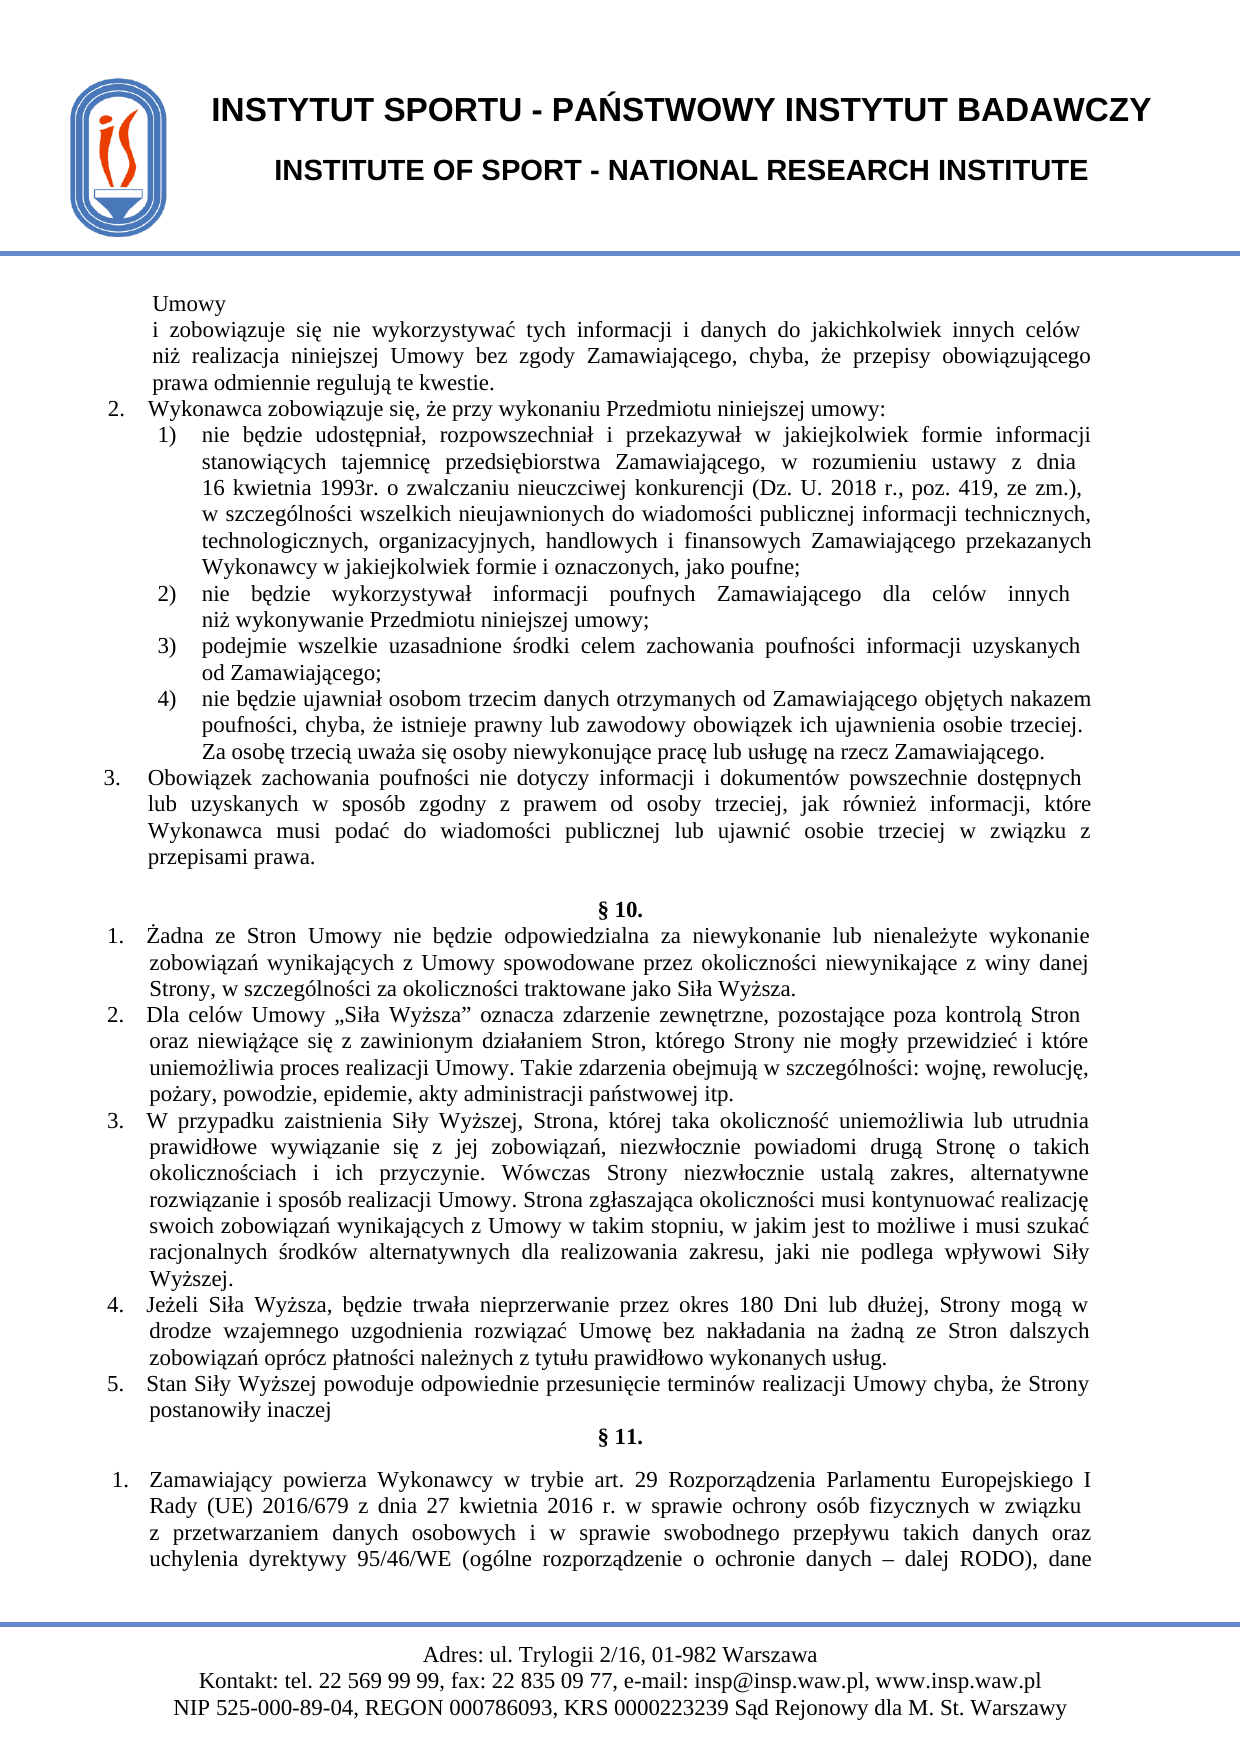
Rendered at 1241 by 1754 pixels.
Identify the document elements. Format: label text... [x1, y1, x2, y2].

list W przypadku zaistnienia Siły Wyższej, Strona, której taka okoliczność uniemożliwia lub utrudnia prawidłowe wywiązanie się z jej zobowiązań, niezwłocznie powiadomi drugą Stronę o takich okolicznościach i ich przyczynie. Wówczas Strony niezwłocznie ustalą zakres, alternatywne rozwiązanie i sposób realizacji Umowy. Strona zgłaszająca okoliczności musi kontynuować realizację swoich zobowiązań wynikających z Umowy w takim stopniu, w jakim jest to możliwe i musi szukać racjonalnych środków alternatywnych dla realizowania zakresu, jaki nie podlega wpływowi Siły Wyższej. [107, 1107, 1091, 1291]
list Wykonawca zobowiązuje się, że przy wykonaniu Przedmiotu niniejszej umowy: [108, 395, 1093, 421]
list Dla celów Umowy „Siła Wyższa” oznacza zdarzenie zewnętrzne, pozostające poza kontrolą Stron oraz niewiążące się z zawinionym działaniem Stron, którego Strony nie mogły przewidzieć i które uniemożliwia proces realizacji Umowy. Takie zdarzenia obejmują w szczególności: wojnę, rewolucję, pożary, powodzie, epidemie, akty administracji państwowej itp. [107, 1001, 1091, 1107]
list Żadna ze Stron Umowy nie będzie odpowiedzialna za niewykonanie lub nienależyte wykonanie zobowiązań wynikających z Umowy spowodowane przez okoliczności niewynikające z winy danej Strony, w szczególności za okoliczności traktowane jako Siła Wyższa. [107, 922, 1091, 1001]
list Obowiązek zachowania poufności nie dotyczy informacji i dokumentów powszechnie dostępnych lub uzyskanych w sposób zgodny z prawem od osoby trzeciej, jak również informacji, które Wykonawca musi podać do wiadomości publicznej lub ujawnić osobie trzeciej w związku z przepisami prawa. [103, 764, 1093, 869]
list Jeżeli Siła Wyższa, będzie trwała nieprzerwanie przez okres 180 Dni lub dłużej, Strony mogą w drodze wzajemnego uzgodnienia rozwiązać Umowę bez nakładania na żadną ze Stron dalszych zobowiązań oprócz płatności należnych z tytułu prawidłowo wykonanych usług. [107, 1291, 1091, 1370]
list nie będzie ujawniał osobom trzecim danych otrzymanych od Zamawiającego objętych nakazem poufności, chyba, że istnieje prawny lub zawodowy obowiązek ich ujawnienia osobie trzeciej. Za osobę trzecią uważa się osoby niewykonujące pracę lub usługę na rzecz Zamawiającego. [157, 685, 1093, 764]
text § 11. [148, 1423, 1093, 1449]
list nie będzie wykorzystywał informacji poufnych Zamawiającego dla celów innych niż wykonywanie Przedmiotu niniejszej umowy; [157, 579, 1093, 632]
text § 10. [148, 896, 1093, 922]
list nie będzie udostępniał, rozpowszechniał i przekazywał w jakiejkolwiek formie informacji stanowiących tajemnicę przedsiębiorstwa Zamawiającego, w rozumieniu ustawy z dnia 16 kwietnia 1993r. o zwalczaniu nieuczciwej konkurencji (Dz. U. 2018 r., poz. 419, ze zm.), w szczególności wszelkich nieujawnionych do wiadomości publicznej informacji technicznych, technologicznych, organizacyjnych, handlowych i finansowych Zamawiającego przekazanych Wykonawcy w jakiejkolwiek formie i oznaczonych, jako poufne; [157, 421, 1093, 579]
picture [65, 73, 171, 239]
list podejmie wszelkie uzasadnione środki celem zachowania poufności informacji uzyskanych od Zamawiającego; [157, 632, 1093, 685]
list Stan Siły Wyższej powoduje odpowiednie przesunięcie terminów realizacji Umowy chyba, że Strony postanowiły inaczej [107, 1370, 1091, 1423]
